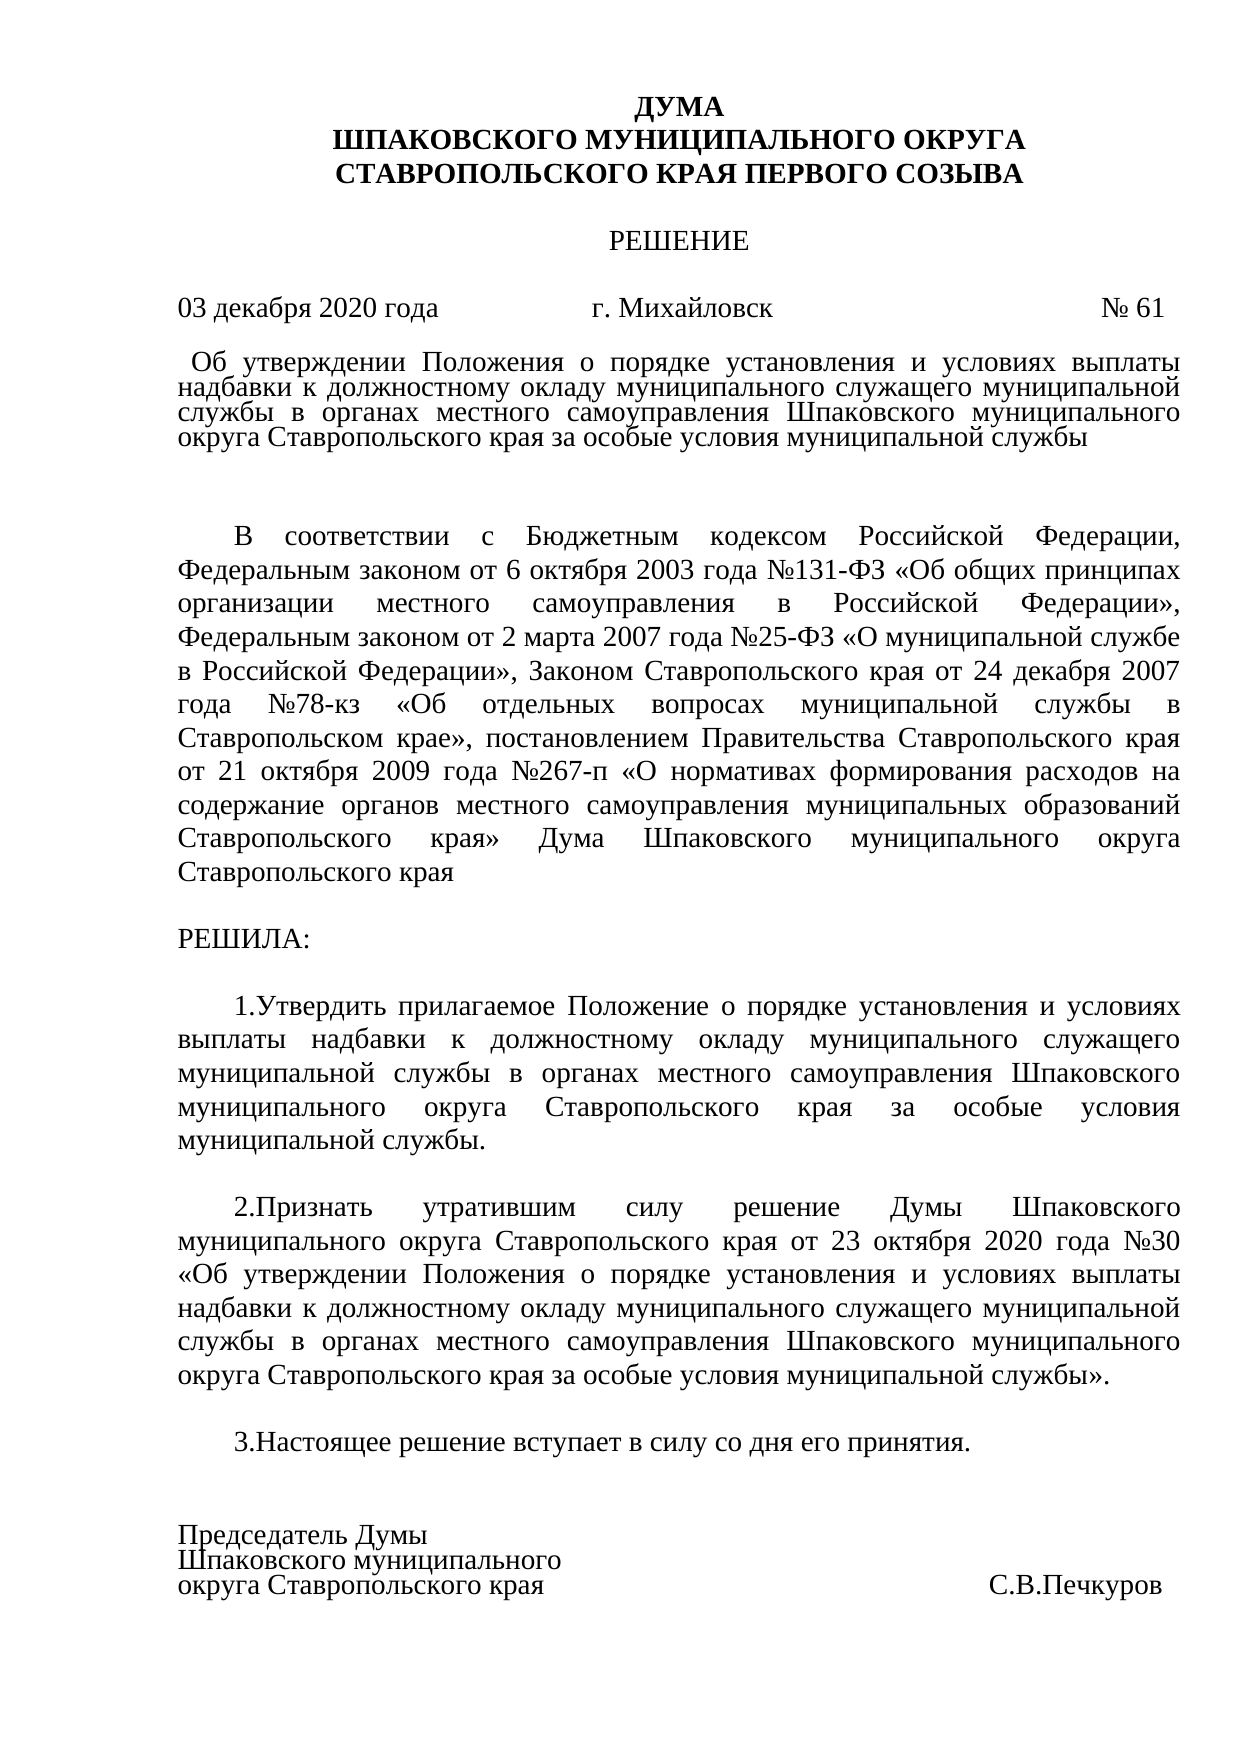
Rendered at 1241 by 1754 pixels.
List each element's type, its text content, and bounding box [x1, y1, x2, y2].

text 1.Утвердить прилагаемое Положение о порядке установления и условиях выплаты надбавки к должностному окладу муниципального служащего муниципальной службы в органах местного самоуправления Шпаковского муниципального округа Ставропольского края за особые условия муниципальной службы. [177, 988, 1181, 1156]
text В соответствии с Бюджетным кодексом Российской Федерации, Федеральным законом от 6 октября 2003 года №131-ФЗ «Об общих принципах организации местного самоуправления в Российской Федерации», Федеральным законом от 2 марта 2007 года №25-ФЗ «О муниципальной службе в Российской Федерации», Законом Ставропольского края от 24 декабря 2007 года №78-кз «Об отдельных вопросах муниципальной службы в Ставропольском крае», постановлением Правительства Ставропольского края от 21 октября 2009 года №267-п «О нормативах формирования расходов на содержание органов местного самоуправления муниципальных образований Ставропольского края» Дума Шпаковского муниципального округа Ставропольского края [177, 518, 1181, 887]
text РЕШЕНИЕ [177, 223, 1181, 256]
text Об утверждении Положения о порядке установления и условиях выплаты надбавки к должностному окладу муниципального служащего муниципальной службы в органах местного самоуправления Шпаковского муниципального округа Ставропольского края за особые условия муниципальной службы [177, 351, 1181, 451]
text ШПАКОВСКОГО МУНИЦИПАЛЬНОГО ОКРУГА СТАВРОПОЛЬСКОГО КРАЯ ПЕРВОГО СОЗЫВА [177, 122, 1181, 189]
text ДУМА [177, 89, 1181, 122]
text округа Ставропольского края С.В.Печкуров [177, 1575, 1181, 1600]
text Шпаковского муниципального [177, 1550, 1181, 1575]
text Председатель Думы [177, 1525, 362, 1550]
text Председатель Думы [372, 1525, 1181, 1550]
text 2.Признать утратившим силу решение Думы Шпаковского муниципального округа Ставропольского края от 23 октября 2020 года №30 «Об утверждении Положения о порядке установления и условиях выплаты надбавки к должностному окладу муниципального служащего муниципальной службы в органах местного самоуправления Шпаковского муниципального округа Ставропольского края за особые условия муниципальной службы». [177, 1189, 1181, 1391]
text РЕШИЛА: [177, 921, 1181, 954]
text 3.Настоящее решение вступает в силу со дня его принятия. [177, 1424, 1181, 1458]
text 03 декабря 2020 года г. Михайловск № 61 [177, 290, 1181, 323]
